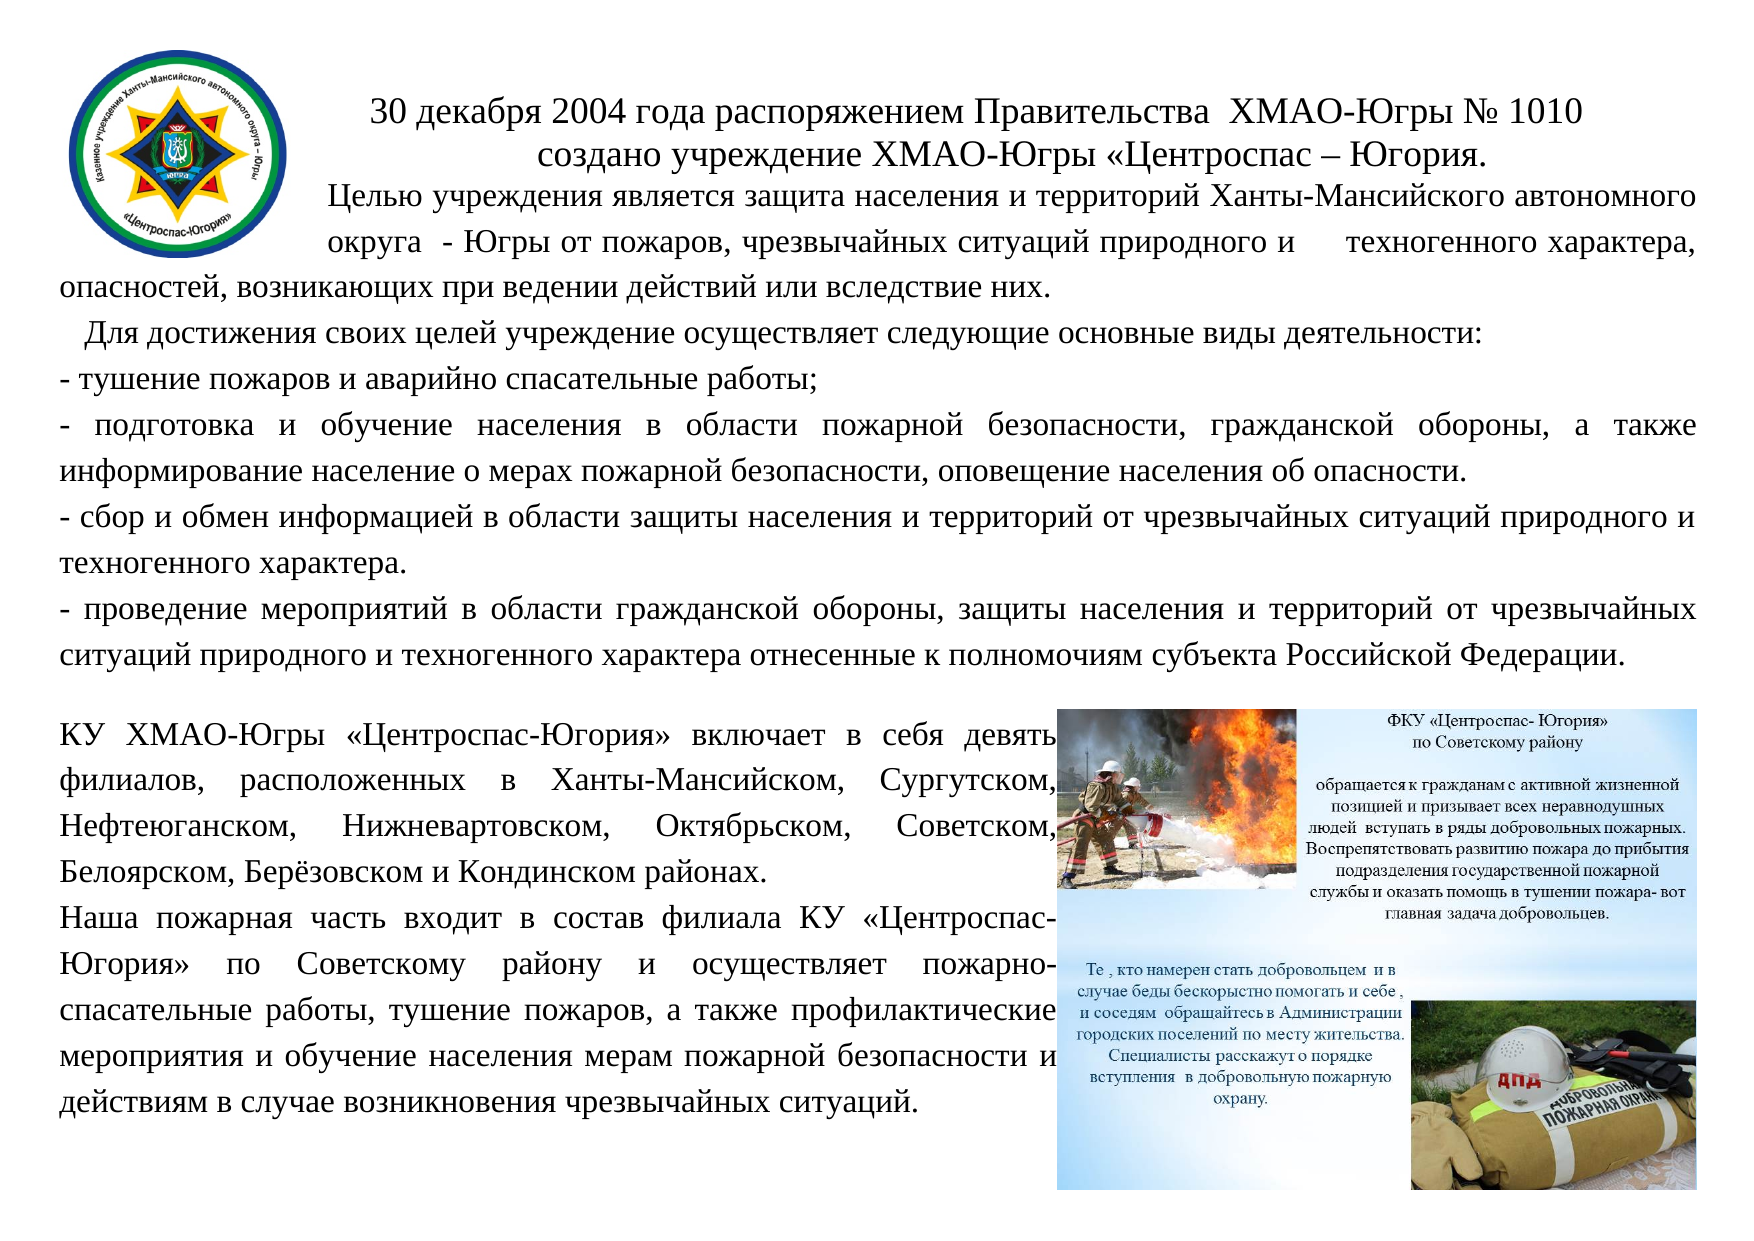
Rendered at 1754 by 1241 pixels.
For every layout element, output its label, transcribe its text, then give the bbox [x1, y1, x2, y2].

text - тушение пожаров и аварийно спасательные работы; [59, 359, 1698, 397]
text - сбор и обмен информацией в области защиты населения и территорий от чрезвычайных ситуаций природного и техногенного характера. [59, 496, 1698, 581]
text Для достижения своих целей учреждение осуществляет следующие основные виды деятельности: [59, 313, 1698, 351]
picture [20, 50, 327, 258]
picture [1057, 709, 1697, 1190]
text Наша пожарная часть входит в состав филиала КУ «Центроспас-Югория» по Советскому району и осуществляет пожарно- спасательные работы, тушение пожаров, а также профилактические мероприятия и обучение населения мерам пожарной безопасности и действиям в случае возникновения чрезвычайных ситуаций. [59, 897, 1057, 1119]
text КУ ХМАО-Югры «Центроспас-Югория» включает в себя девять филиалов, расположенных в Ханты-Мансийском, Сургутском, Нефтеюганском, Нижневартовском, Октябрьском, Советском, Белоярском, Берёзовском и Кондинском районах. [59, 714, 1057, 890]
text 30 декабря 2004 года распоряжением Правительства ХМАО-Югры № 1010 [327, 89, 1698, 132]
text Целью учреждения является защита населения и территорий Ханты-Мансийского автономного округа - Югры от пожаров, чрезвычайных ситуаций природного и техногенного характера, опасностей, возникающих при ведении действий или вследствие них. [59, 175, 1698, 305]
text создано учреждение ХМАО-Югры «Центроспас – Югория. [327, 132, 1698, 175]
text - проведение мероприятий в области гражданской обороны, защиты населения и территорий от чрезвычайных ситуаций природного и техногенного характера отнесенные к полномочиям субъекта Российской Федерации. [59, 588, 1698, 673]
text - подготовка и обучение населения в области пожарной безопасности, гражданской обороны, а также информирование население о мерах пожарной безопасности, оповещение населения об опасности. [59, 404, 1698, 489]
